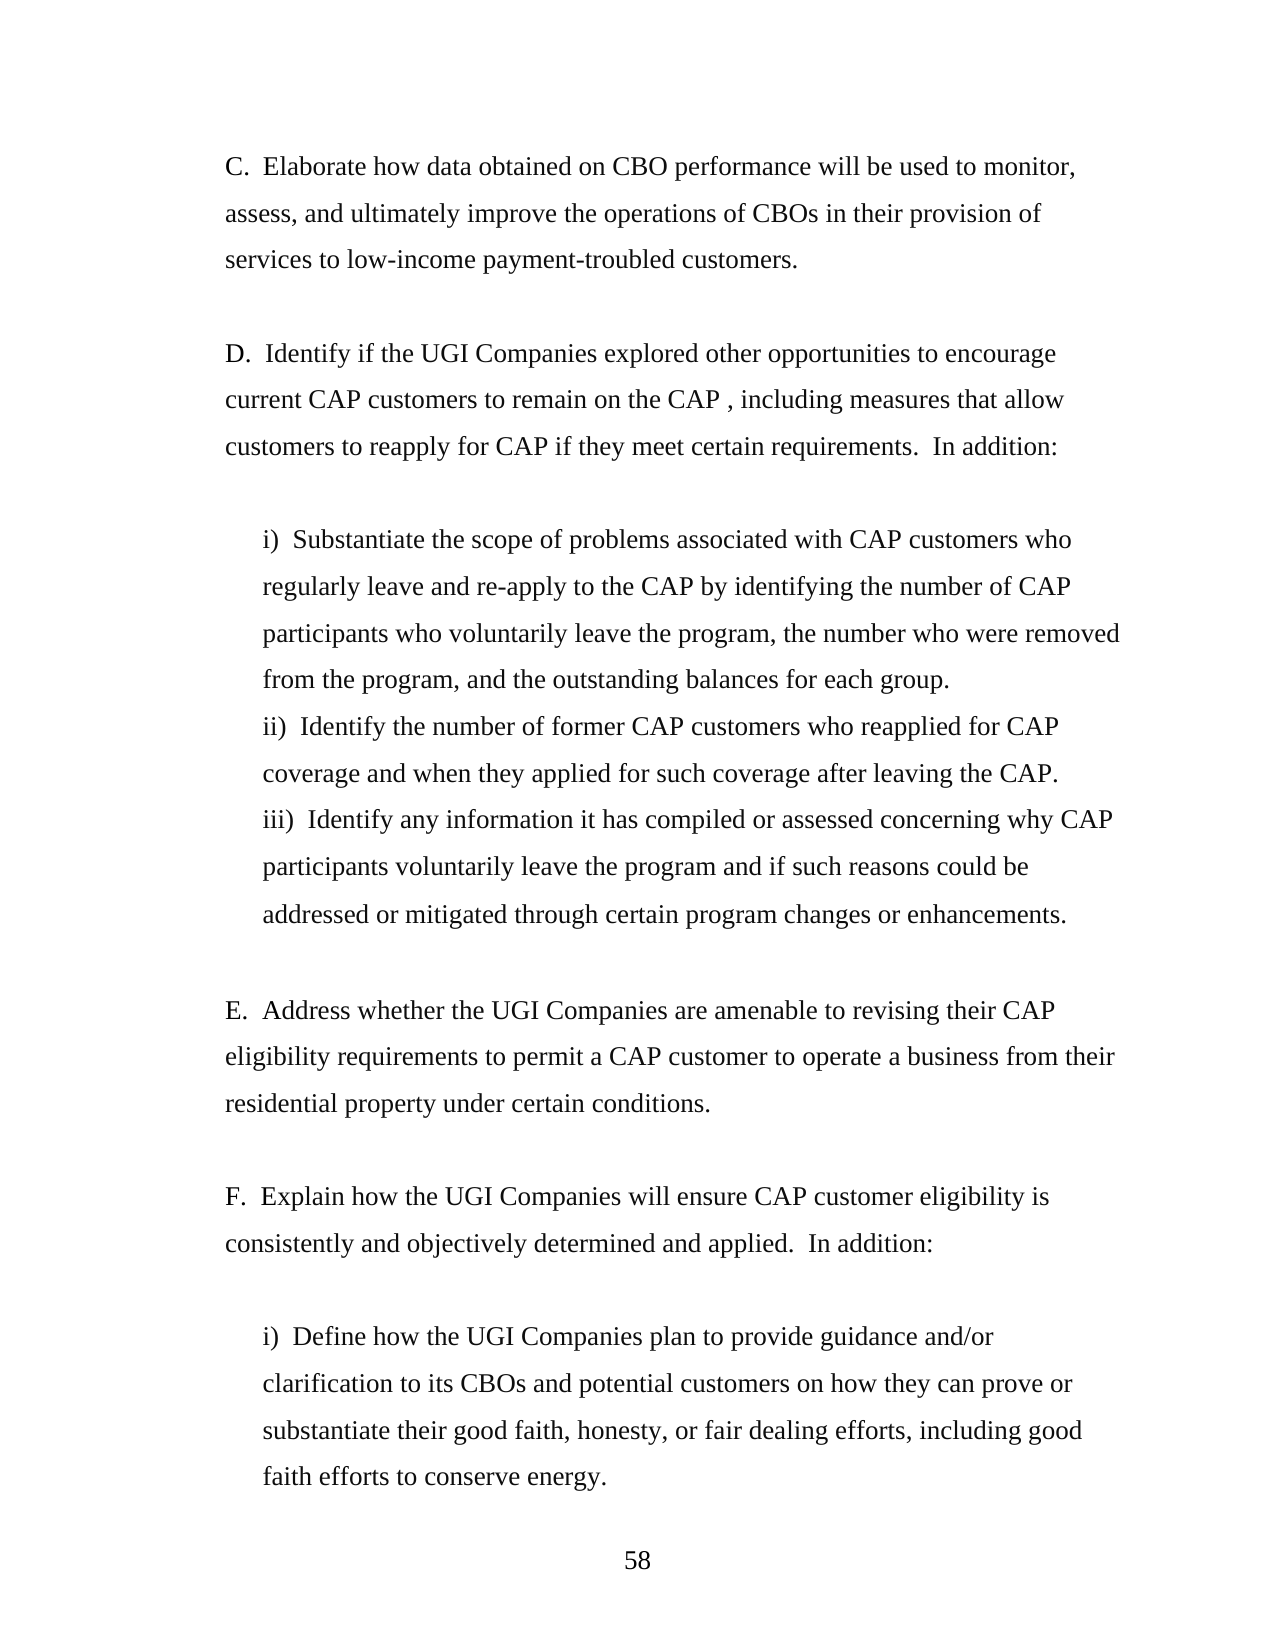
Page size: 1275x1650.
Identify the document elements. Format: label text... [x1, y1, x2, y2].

text ii) Identify the number of former CAP customers who reapplied for CAP coverage and when they applied for such coverage after leaving the CAP. [262, 710, 1125, 788]
text i) Substantiate the scope of problems associated with CAP customers who regularly leave and re-apply to the CAP by identifying the number of CAP participants who voluntarily leave the program, the number who were removed from the program, and the outstanding balances for each group. [262, 523, 1125, 694]
text iii) Identify any information it has compiled or assessed concerning why CAP participants voluntarily leave the program and if such reasons could be addressed or mitigated through certain program changes or enhancements. [262, 803, 1125, 931]
text C. Elaborate how data obtained on CBO performance will be used to monitor, assess, and ultimately improve the operations of CBOs in their provision of services to low-income payment-troubled customers. [225, 150, 1125, 274]
text D. Identify if the UGI Companies explored other opportunities to encourage current CAP customers to remain on the CAP , including measures that allow customers to reapply for CAP if they meet certain requirements. In addition: [225, 337, 1125, 461]
text i) Define how the UGI Companies plan to provide guidance and/or clarification to its CBOs and potential customers on how they can prove or substantiate their good faith, honesty, or fair dealing efforts, including good faith efforts to conserve energy. [262, 1320, 1125, 1492]
text F. Explain how the UGI Companies will ensure CAP customer eligibility is consistently and objectively determined and applied. In addition: [225, 1180, 1125, 1258]
text E. Address whether the UGI Companies are amenable to revising their CAP eligibility requirements to permit a CAP customer to operate a business from their residential property under certain conditions. [225, 994, 1125, 1118]
